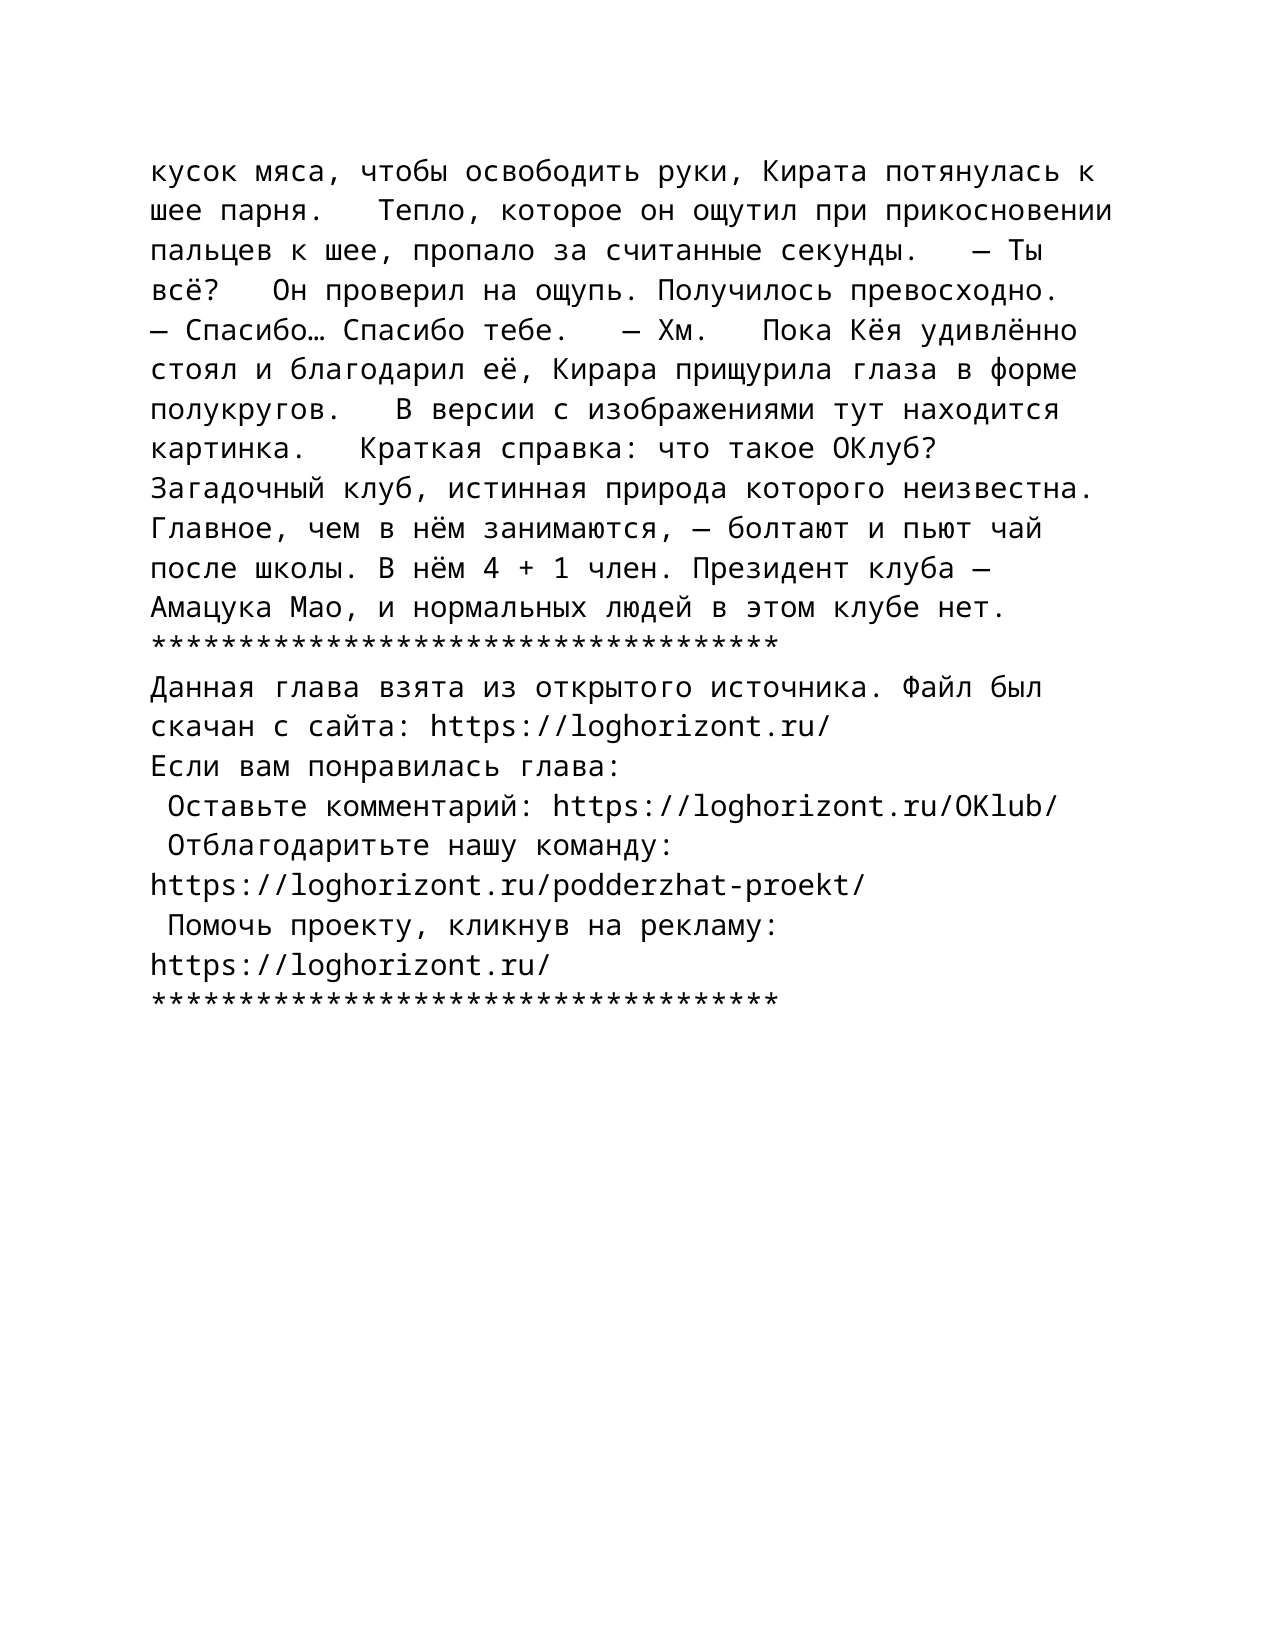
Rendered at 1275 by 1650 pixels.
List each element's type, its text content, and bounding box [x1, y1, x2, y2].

text Если вам понравилась глава: [150, 745, 1125, 785]
text Помочь проекту, кликнув на рекламу: https://loghorizont.ru/ [150, 904, 1125, 983]
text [150, 150, 1125, 626]
text Данная глава взята из открытого источника. Файл был скачан с сайта: https://loghorizont.ru/ [150, 666, 1125, 745]
text Отблагодаритьте нашу команду: https://loghorizont.ru/podderzhat-proekt/ [150, 825, 1125, 904]
text Оставьте комментарий: https://loghorizont.ru/OKlub/ [150, 785, 1125, 825]
text ************************************ [150, 983, 1125, 1023]
text ************************************ [150, 626, 1125, 666]
